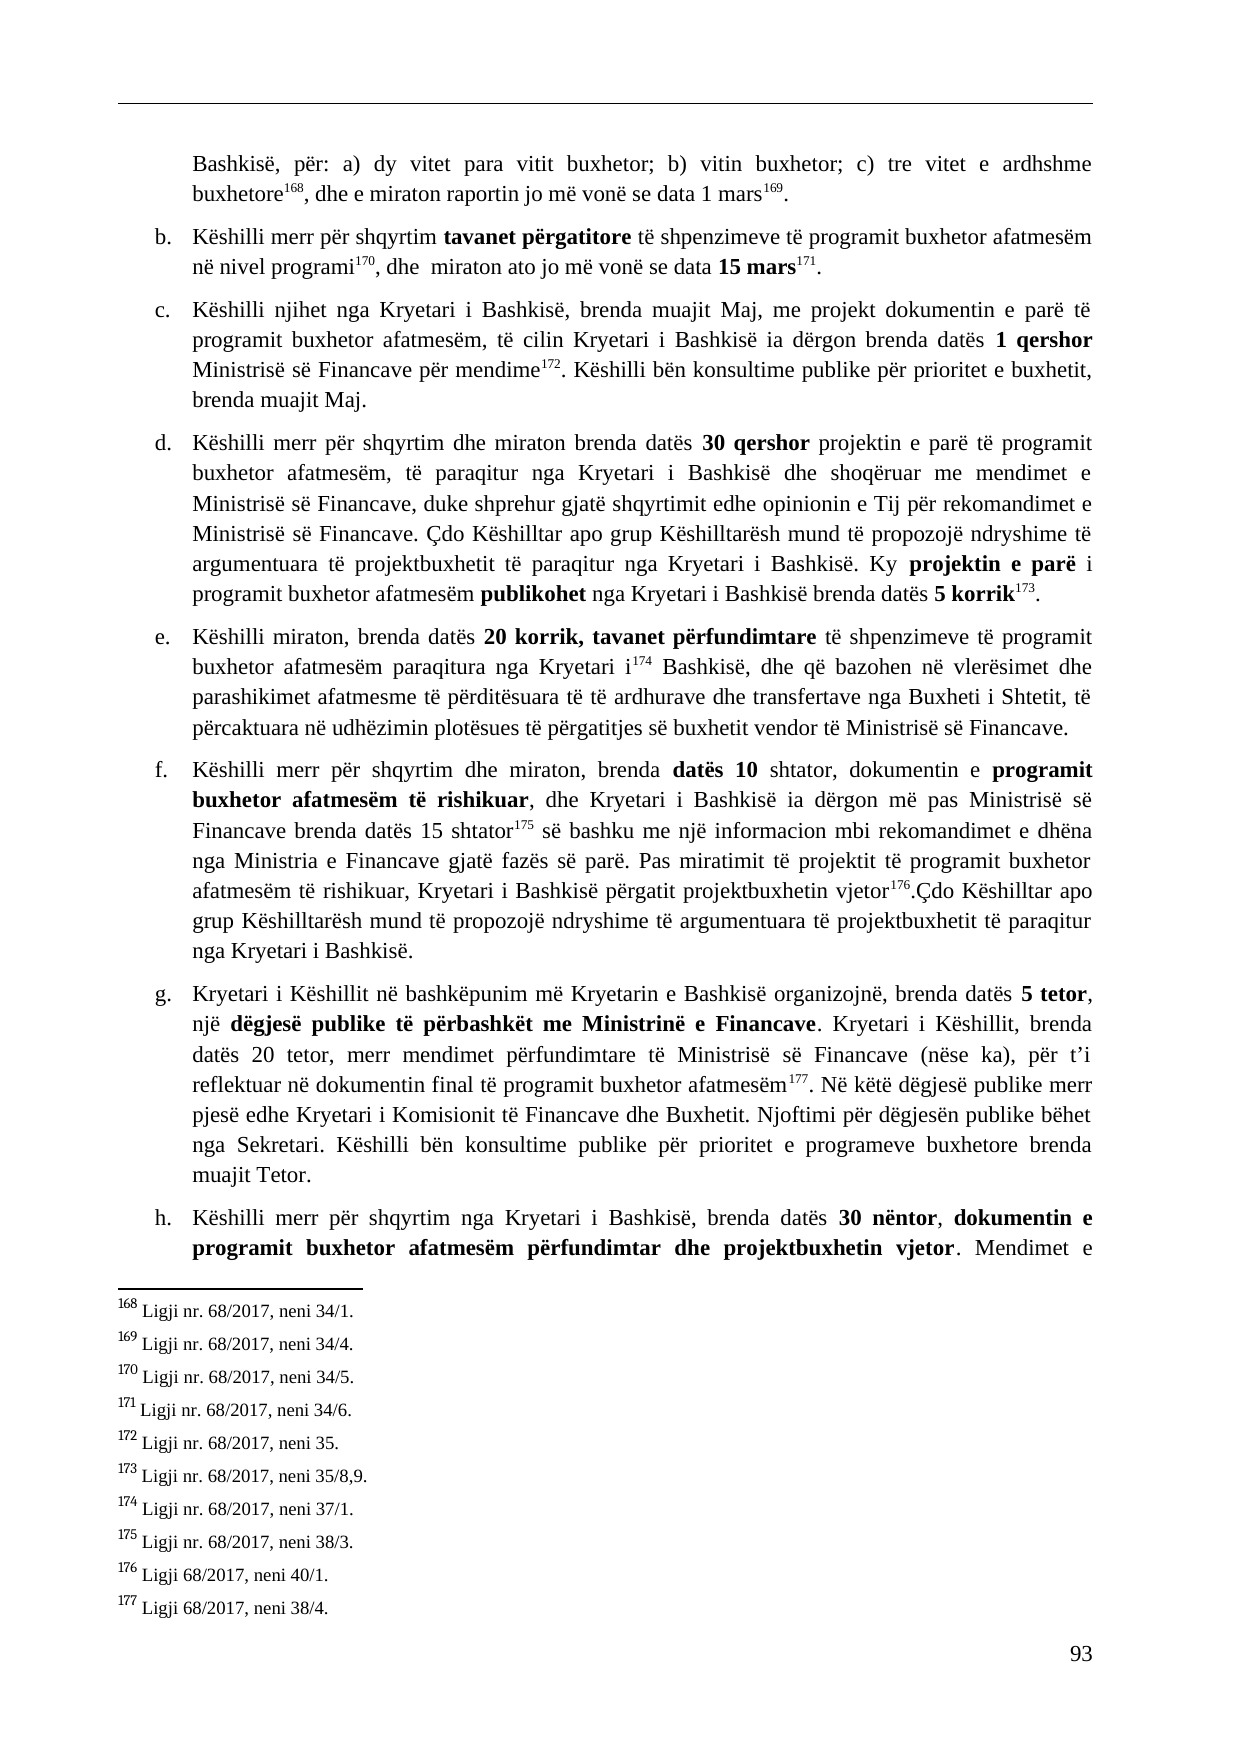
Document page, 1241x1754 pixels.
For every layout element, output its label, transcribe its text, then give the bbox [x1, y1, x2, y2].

list Këshilli njihet nga Kryetari i Bashkisë, brenda muajit Maj, me projekt dokumentin e parë të programit buxhetor afatmesëm, të cilin Kryetari i Bashkisë ia dërgon brenda datës 1 qershor Ministrisë së Financave për mendime. Këshilli bën konsultime publike për prioritet e buxhetit, brenda muajit Maj. [154, 296, 1093, 413]
list Këshilli merr për shqyrtim dhe miraton brenda datës 30 qershor projektin e parë të programit buxhetor afatmesëm, të paraqitur nga Kryetari i Bashkisë dhe shoqëruar me mendimet e Ministrisë së Financave, duke shprehur gjatë shqyrtimit edhe opinionin e Tij për rekomandimet e Ministrisë së Financave. Çdo Këshilltar apo grup Këshilltarësh mund të propozojë ndryshime të argumentuara të projektbuxhetit të paraqitur nga Kryetari i Bashkisë. Ky projektin e parë i programit buxhetor afatmesëm publikohet nga Kryetari i Bashkisë brenda datës 5 korrik. [154, 429, 1093, 607]
list Këshilli miraton, brenda datës 20 korrik, tavanet përfundimtare të shpenzimeve të programit buxhetor afatmesëm paraqitura nga Kryetari i Bashkisë, dhe që bazohen në vlerësimet dhe parashikimet afatmesme të përditësuara të të ardhurave dhe transfertave nga Buxheti i Shtetit, të përcaktuara në udhëzimin plotësues të përgatitjes së buxhetit vendor të Ministrisë së Financave. [154, 623, 1093, 740]
list Këshilli merr për shqyrtim tavanet përgatitore të shpenzimeve të programit buxhetor afatmesëm në nivel programi, dhe miraton ato jo më vonë se data 15 mars. [154, 223, 1093, 279]
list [154, 150, 1093, 207]
list Kryetari i Këshillit në bashkëpunim më Kryetarin e Bashkisë organizojnë, brenda datës 5 tetor, një dëgjesë publike të përbashkët me Ministrinë e Financave. Kryetari i Këshillit, brenda datës 20 tetor, merr mendimet përfundimtare të Ministrisë së Financave (nëse ka), për t’i reflektuar në dokumentin final të programit buxhetor afatmesëm. Në këtë dëgjesë publike merr pjesë edhe Kryetari i Komisionit të Financave dhe Buxhetit. Njoftimi për dëgjesën publike bëhet nga Sekretari. Këshilli bën konsultime publike për prioritet e programeve buxhetore brenda muajit Tetor. [154, 980, 1093, 1188]
list Këshilli merr për shqyrtim dhe miraton, brenda datës 10 shtator, dokumentin e programit buxhetor afatmesëm të rishikuar, dhe Kryetari i Bashkisë ia dërgon më pas Ministrisë së Financave brenda datës 15 shtator së bashku me një informacion mbi rekomandimet e dhëna nga Ministria e Financave gjatë fazës së parë. Pas miratimit të projektit të programit buxhetor afatmesëm të rishikuar, Kryetari i Bashkisë përgatit projektbuxhetin vjetor.Çdo Këshilltar apo grup Këshilltarësh mund të propozojë ndryshime të argumentuara të projektbuxhetit të paraqitur nga Kryetari i Bashkisë. [154, 756, 1093, 964]
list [154, 1204, 1093, 1261]
